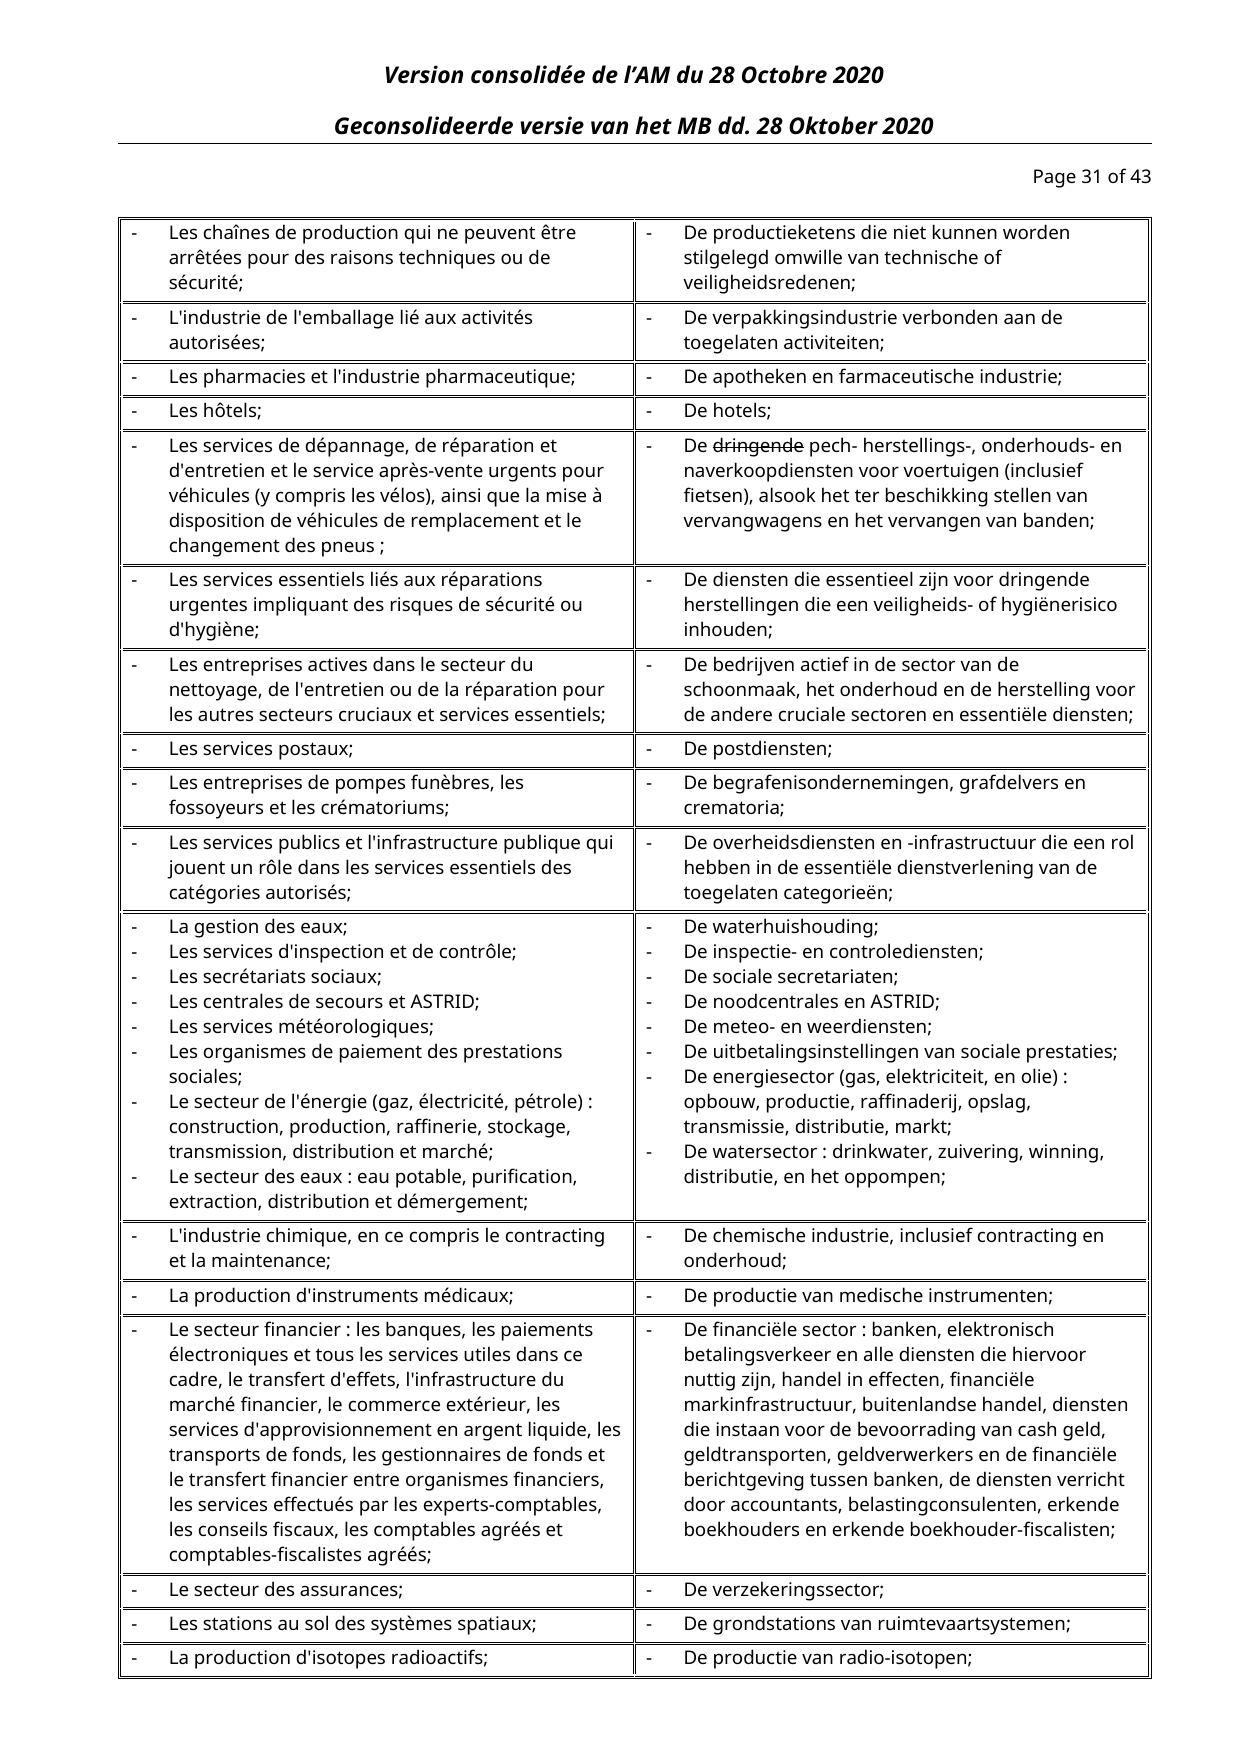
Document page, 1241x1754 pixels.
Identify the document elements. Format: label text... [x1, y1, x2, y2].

table_cell Le secteur financier : les banques, les paiements électroniques et tous les services utiles dans ce cadre, le transfert d'effets, l'infrastructure du marché financier, le commerce extérieur, les services d'approvisionnement en argent liquide, les transports de fonds, les gestionnaires de fonds et le transfert financier entre organismes financiers, les services effectués par les experts-comptables, les conseils fiscaux, les comptables agréés et comptables-fiscalistes agréés; [121, 1314, 633, 1573]
table_cell De productieketens die niet kunnen worden stilgelegd omwille van technische of veiligheidsredenen; [635, 220, 1148, 301]
table_cell De overheidsdiensten en -infrastructuur die een rol hebben in de essentiële dienstverlening van de toegelaten categorieën; [635, 826, 1150, 910]
table_cell De diensten die essentieel zijn voor dringende herstellingen die een veiligheids- of hygiënerisico inhouden; [636, 564, 1148, 648]
table_cell L'industrie de l'emballage lié aux activités autorisées; [120, 301, 634, 360]
table_cell De waterhuishouding; De inspectie- en controlediensten; De sociale secretariaten; De noodcentrales en ASTRID; De meteo- en weerdiensten; De uitbetalingsinstellingen van sociale prestaties; De energiesector (gas, elektriciteit, en olie) : opbouw, productie, raffinaderij, opslag, transmissie, distributie, markt; De watersector : drinkwater, zuivering, winning, distributie, en het oppompen; [635, 910, 1150, 1220]
table_cell La gestion des eaux; Les services d'inspection et de contrôle; Les secrétariats sociaux; Les centrales de secours et ASTRID; Les services météorologiques; Les organismes de paiement des prestations sociales; Le secteur de l'énergie (gaz, électricité, pétrole) : construction, production, raffinerie, stockage, transmission, distribution et marché; Le secteur des eaux : eau potable, purification, extraction, distribution et démergement; [120, 910, 634, 1220]
table_cell De productie van medische instrumenten; [635, 1279, 1150, 1313]
table_cell De bedrijven actief in de sector van de schoonmaak, het onderhoud en de herstelling voor de andere cruciale sectoren en essentiële diensten; [635, 648, 1150, 732]
table_cell Les pharmacies et l'industrie pharmaceutique; [120, 360, 634, 395]
table_cell Les hôtels; [121, 395, 633, 429]
table_cell La production d'isotopes radioactifs; [121, 1642, 634, 1676]
table_cell Les services essentiels liés aux réparations urgentes impliquant des risques de sécurité ou d'hygiène; [121, 564, 633, 648]
table_cell L'industrie chimique, en ce compris le contracting et la maintenance; [121, 1220, 633, 1279]
table_cell De grondstations van ruimtevaartsystemen; [635, 1607, 1150, 1642]
table_cell Les chaînes de production qui ne peuvent être arrêtées pour des raisons techniques ou de sécurité; [121, 220, 634, 301]
table_cell De verzekeringssector; [635, 1573, 1150, 1607]
table_cell Les stations au sol des systèmes spatiaux; [120, 1607, 634, 1642]
table_cell La production d'instruments médicaux; [120, 1279, 634, 1313]
table_cell De begrafenisondernemingen, grafdelvers en crematoria; [636, 767, 1148, 826]
table_cell De postdiensten; [635, 732, 1150, 767]
table_cell Le secteur des assurances; [120, 1573, 634, 1607]
table_cell De financiële sector : banken, elektronisch betalingsverkeer en alle diensten die hiervoor nuttig zijn, handel in effecten, financiële markinfrastructuur, buitenlandse handel, diensten die instaan voor de bevoorrading van cash geld, geldtransporten, geldverwerkers en de financiële berichtgeving tussen banken, de diensten verricht door accountants, belastingconsulenten, erkende boekhouders en erkende boekhouder-fiscalisten; [636, 1314, 1148, 1573]
table_cell De hotels; [636, 395, 1148, 429]
table_cell De chemische industrie, inclusief contracting en onderhoud; [636, 1220, 1148, 1279]
table_cell De dringende pech- herstellings-, onderhouds- en naverkoopdiensten voor voertuigen (inclusief fietsen), alsook het ter beschikking stellen van vervangwagens en het vervangen van banden; [635, 429, 1150, 563]
table_cell Les services de dépannage, de réparation et d'entretien et le service après-vente urgents pour véhicules (y compris les vélos), ainsi que la mise à disposition de véhicules de remplacement et le changement des pneus ; [120, 429, 634, 563]
table_cell Les entreprises actives dans le secteur du nettoyage, de l'entretien ou de la réparation pour les autres secteurs cruciaux et services essentiels; [120, 648, 634, 732]
table_cell De productie van radio-isotopen; [635, 1642, 1148, 1676]
table_cell Les entreprises de pompes funèbres, les fossoyeurs et les crématoriums; [121, 767, 633, 826]
table_cell De apotheken en farmaceutische industrie; [635, 360, 1150, 395]
table_cell Les services publics et l'infrastructure publique qui jouent un rôle dans les services essentiels des catégories autorisés; [120, 826, 634, 910]
table_cell Les services postaux; [120, 732, 634, 767]
table_cell De verpakkingsindustrie verbonden aan de toegelaten activiteiten; [635, 301, 1150, 360]
